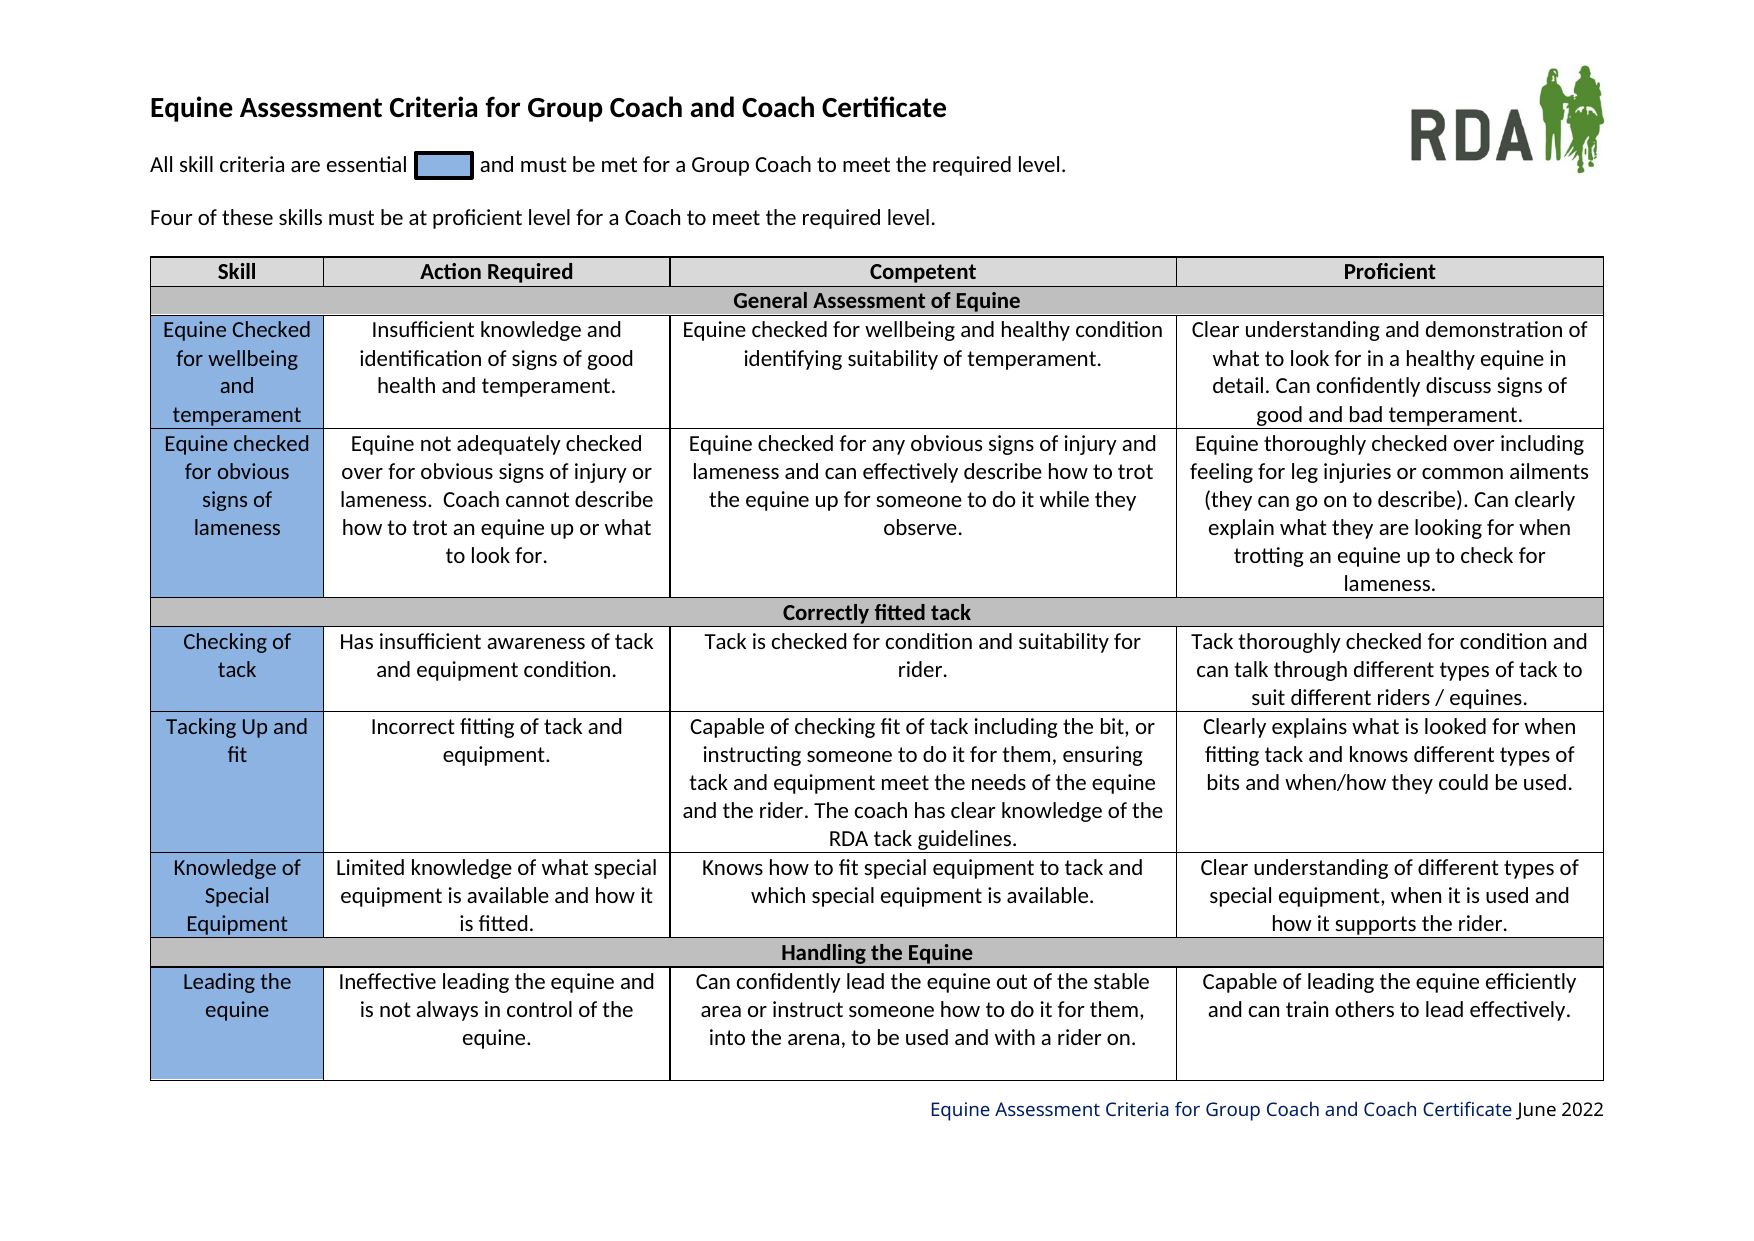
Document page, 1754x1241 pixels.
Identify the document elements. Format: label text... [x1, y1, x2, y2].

table_cell General Assessment of Equine [151, 287, 1603, 314]
table_cell Equine Checked for wellbeing and temperament [151, 316, 323, 428]
table_cell Equine checked for obvious signs of lameness [151, 429, 323, 597]
table_cell Handling the Equine [151, 938, 1603, 966]
table_cell Clear understanding and demonstration of what to look for in a healthy equine in detail. Can confidently discuss signs of good and bad temperament. [1177, 316, 1603, 428]
table_cell Leading the equine [151, 968, 323, 1079]
table_cell Clear understanding of different types of special equipment, when it is used and how it supports the rider. [1177, 853, 1603, 937]
table_cell Can confidently lead the equine out of the stable area or instruct someone how to do it for them, into the arena, to be used and with a rider on. [671, 968, 1176, 1079]
table_header Competent [671, 258, 1176, 286]
picture [1406, 65, 1612, 178]
table_cell Equine not adequately checked over for obvious signs of injury or lameness. Coach cannot describe how to trot an equine up or what to look for. [324, 429, 669, 597]
table_cell Ineffective leading the equine and is not always in control of the equine. [324, 968, 669, 1079]
table_cell Incorrect fitting of tack and equipment. [324, 712, 669, 852]
table_cell Capable of checking fit of tack including the bit, or instructing someone to do it for them, ensuring tack and equipment meet the needs of the equine and the rider. The coach has clear knowledge of the RDA tack guidelines. [671, 712, 1176, 852]
text Four of these skills must be at proficient level for a Coach to meet the required level. [150, 203, 1604, 231]
table_header Proficient [1177, 258, 1603, 286]
table_cell Limited knowledge of what special equipment is available and how it is fitted. [324, 853, 669, 937]
table_cell Tack thoroughly checked for condition and can talk through different types of tack to suit different riders / equines. [1177, 627, 1603, 711]
table_cell Equine checked for wellbeing and healthy condition identifying suitability of temperament. [671, 316, 1176, 428]
table_cell Capable of leading the equine efficiently and can train others to lead effectively. [1177, 968, 1603, 1079]
table_cell Equine checked for any obvious signs of injury and lameness and can effectively describe how to trot the equine up for someone to do it while they observe. [671, 429, 1176, 597]
table_cell Has insufficient awareness of tack and equipment condition. [324, 627, 669, 711]
text Equine Assessment Criteria for Group Coach and Coach Certificate [150, 89, 1406, 124]
table_cell Knows how to fit special equipment to tack and which special equipment is available. [671, 853, 1176, 937]
table_header Skill [151, 258, 323, 286]
table_cell Clearly explains what is looked for when fitting tack and knows different types of bits and when/how they could be used. [1177, 712, 1603, 852]
table_cell Tack is checked for condition and suitability for rider. [671, 627, 1176, 711]
table_cell Equine thoroughly checked over including feeling for leg injuries or common ailments (they can go on to describe). Can clearly explain what they are looking for when trotting an equine up to check for lameness. [1177, 429, 1603, 597]
table_cell Knowledge of Special Equipment [151, 853, 323, 937]
table_header Action Required [324, 258, 669, 286]
text All skill criteria are essential and must be met for a Group Coach to meet the required level. [150, 150, 1406, 178]
table_cell Checking of tack [151, 627, 323, 711]
table_cell Insufficient knowledge and identification of signs of good health and temperament. [324, 316, 669, 428]
table_cell Tacking Up and fit [151, 712, 323, 852]
table_cell Correctly fitted tack [151, 598, 1603, 626]
